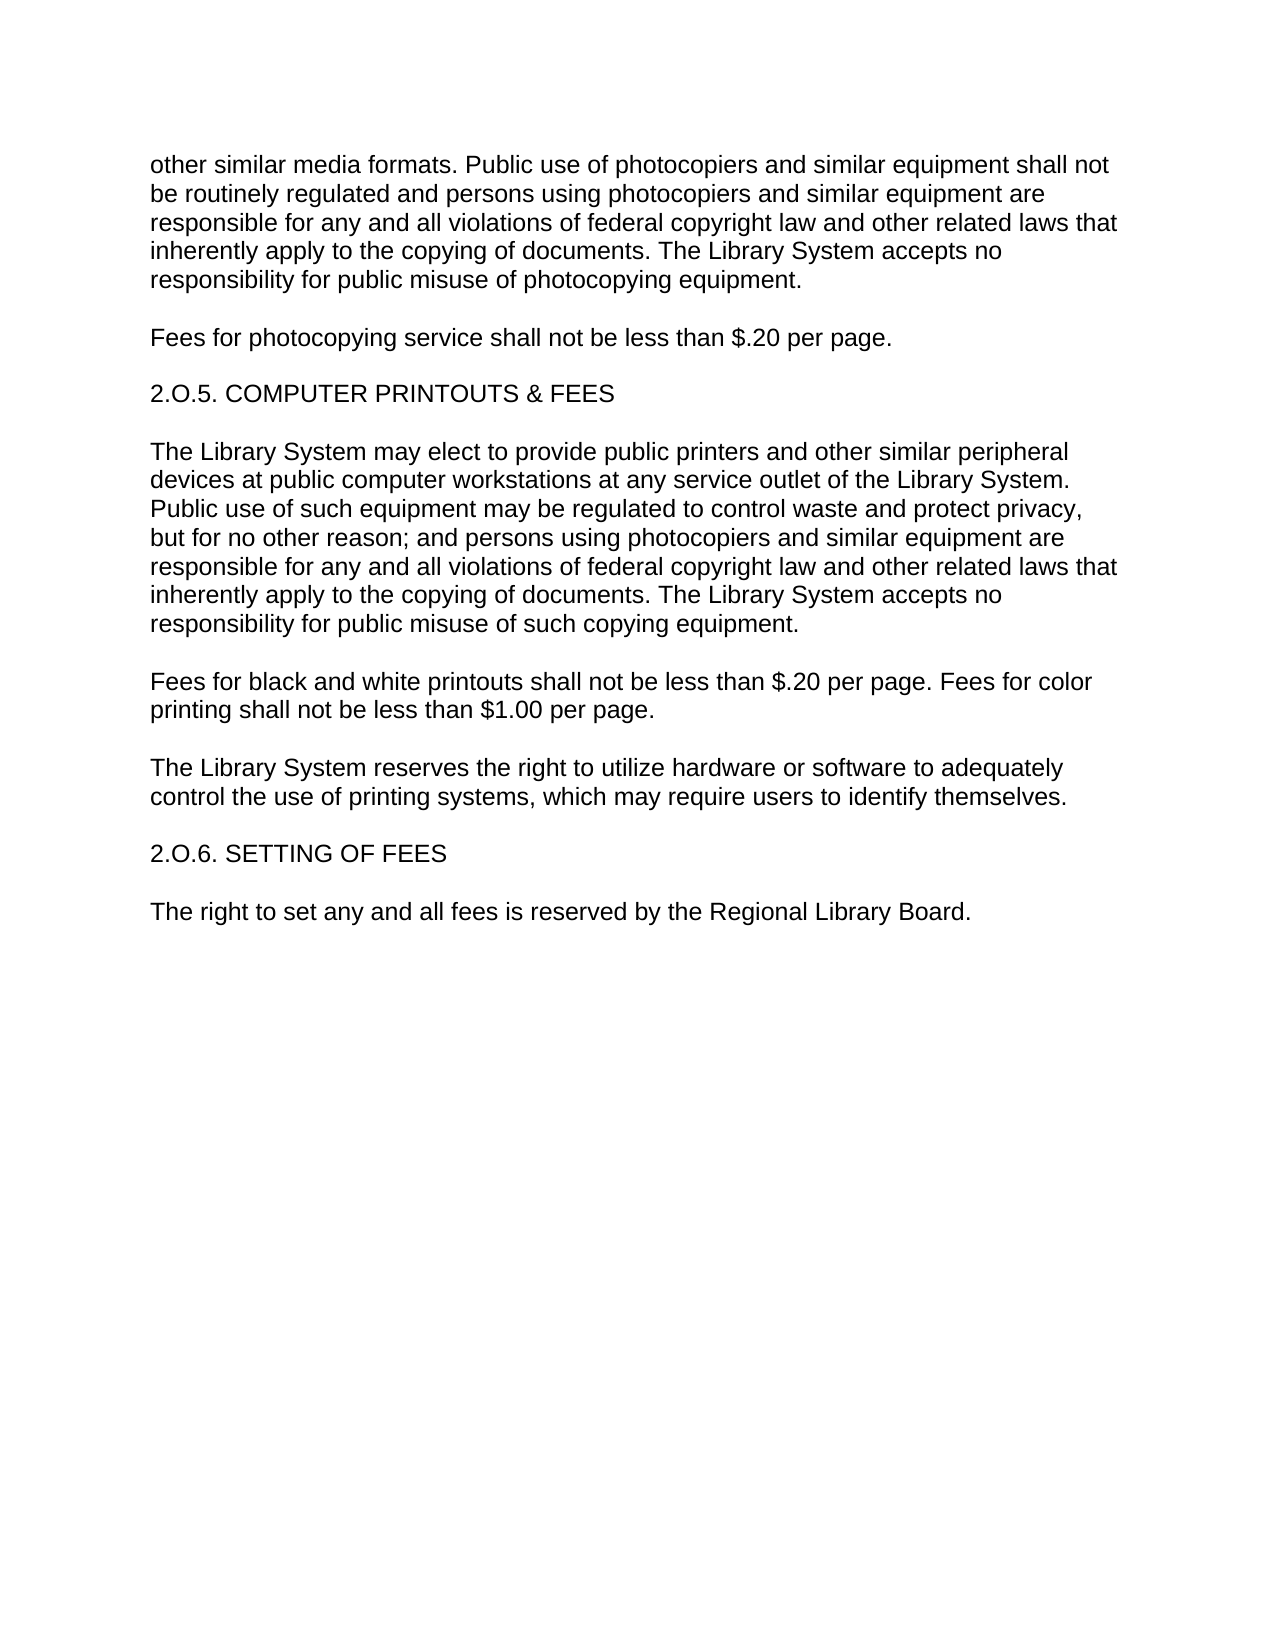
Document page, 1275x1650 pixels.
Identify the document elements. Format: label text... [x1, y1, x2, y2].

text 2.O.6. SETTING OF FEES The right to set any and all fees is reserved by the Regional Library Board. [150, 839, 1125, 926]
text Fees for photocopying service shall not be less than $.20 per page. [150, 322, 1125, 351]
text Fees for black and white printouts shall not be less than $.20 per page. Fees for color printing shall not be less than $1.00 per page. [150, 667, 1125, 724]
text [150, 150, 1125, 294]
text The Library System reserves the right to utilize hardware or software to adequately control the use of printing systems, which may require users to identify themselves. [150, 753, 1125, 811]
text The Library System may elect to provide public printers and other similar peripheral devices at public computer workstations at any service outlet of the Library System. Public use of such equipment may be regulated to control waste and protect privacy, but for no other reason; and persons using photocopiers and similar equipment are responsible for any and all violations of federal copyright law and other related laws that inherently apply to the copying of documents. The Library System accepts no responsibility for public misuse of such copying equipment. [150, 437, 1125, 638]
text 2.O.5. COMPUTER PRINTOUTS & FEES [150, 379, 1125, 408]
